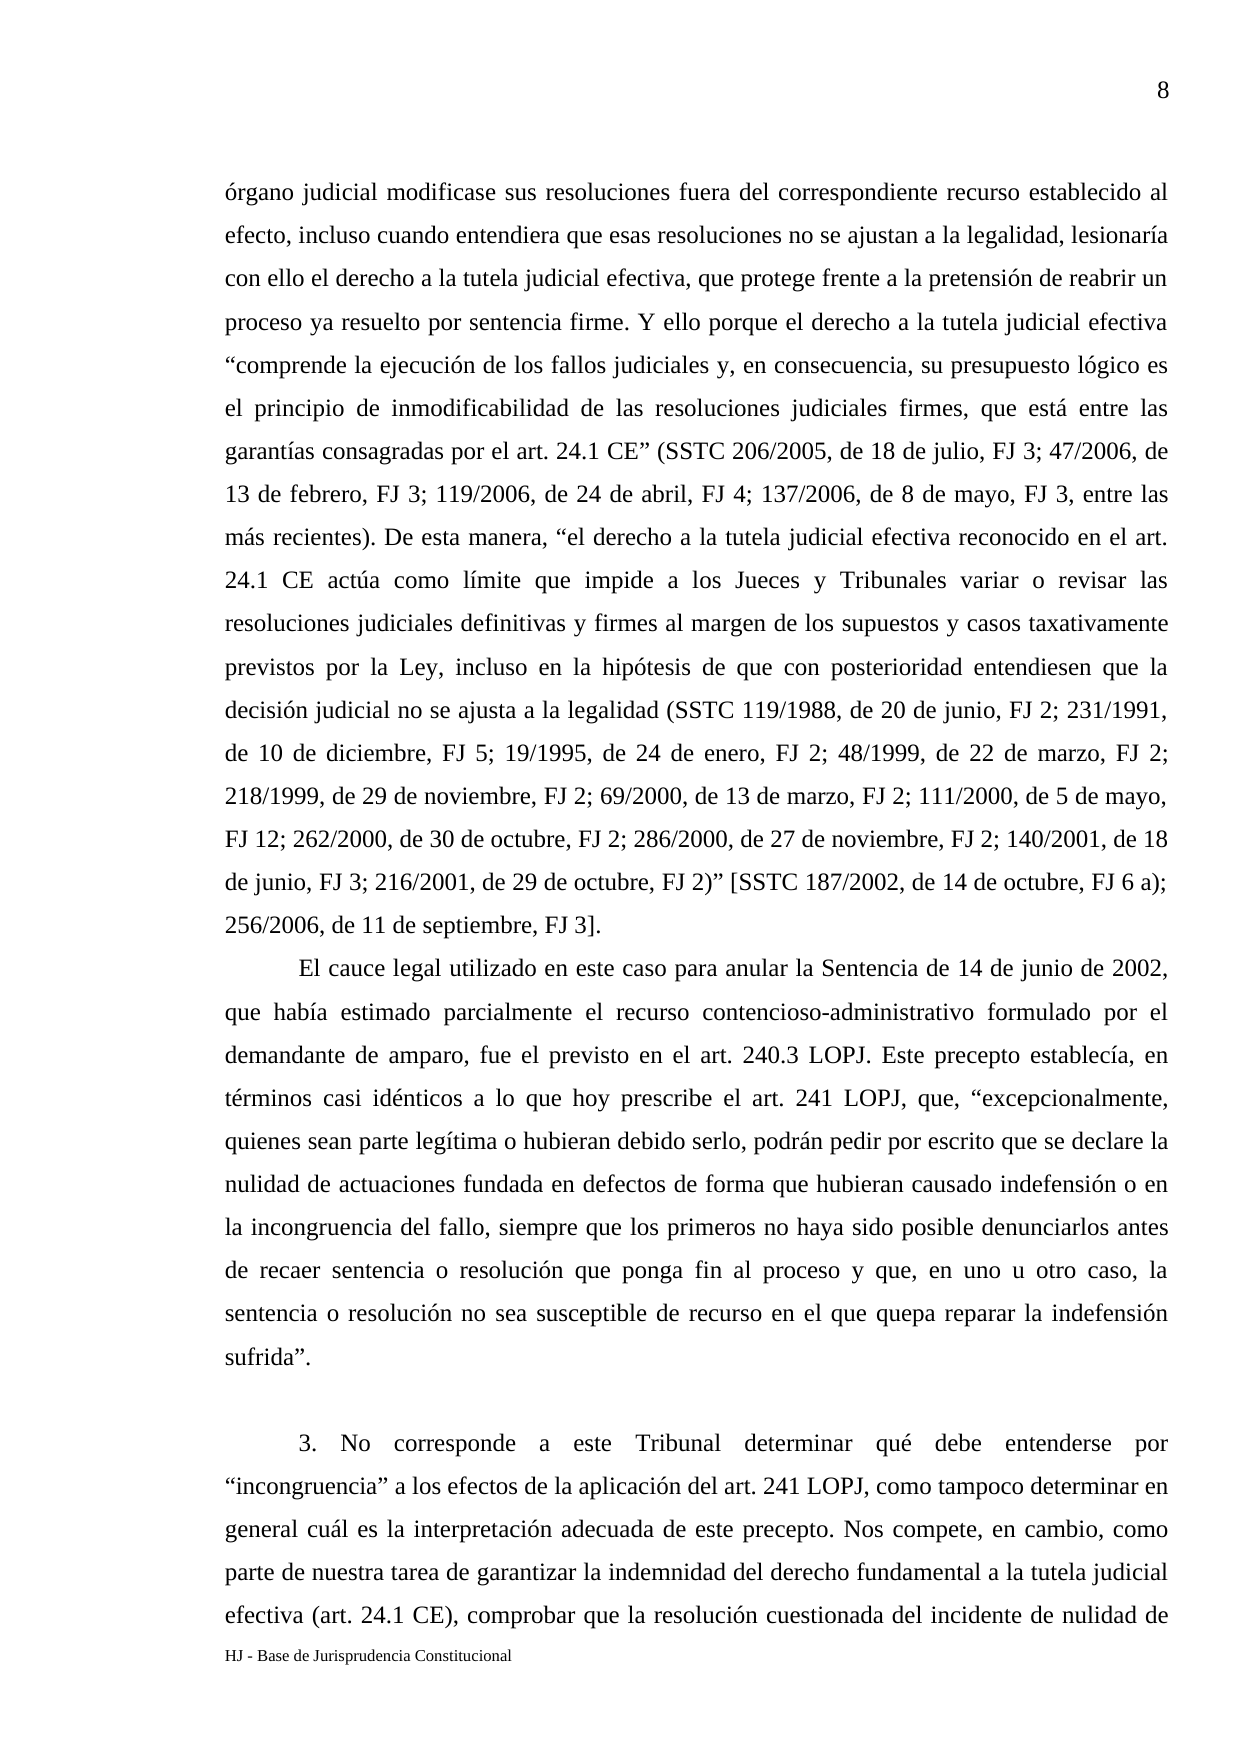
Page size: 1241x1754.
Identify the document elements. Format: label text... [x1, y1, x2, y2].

text El cauce legal utilizado en este caso para anular la Sentencia de 14 de junio de 2002, que había estimado parcialmente el recurso contencioso-administrativo formulado por el demandante de amparo, fue el previsto en el art. 240.3 LOPJ. Este precepto establecía, en términos casi idénticos a lo que hoy prescribe el art. 241 LOPJ, que, “excepcionalmente, quienes sean parte legítima o hubieran debido serlo, podrán pedir por escrito que se declare la nulidad de actuaciones fundada en defectos de forma que hubieran causado indefensión o en la incongruencia del fallo, siempre que los primeros no haya sido posible denunciarlos antes de recaer sentencia o resolución que ponga fin al proceso y que, en uno u otro caso, la sentencia o resolución no sea susceptible de recurso en el que quepa reparar la indefensión sufrida”. [224, 953, 1169, 1370]
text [224, 1428, 1169, 1629]
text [224, 177, 1169, 939]
